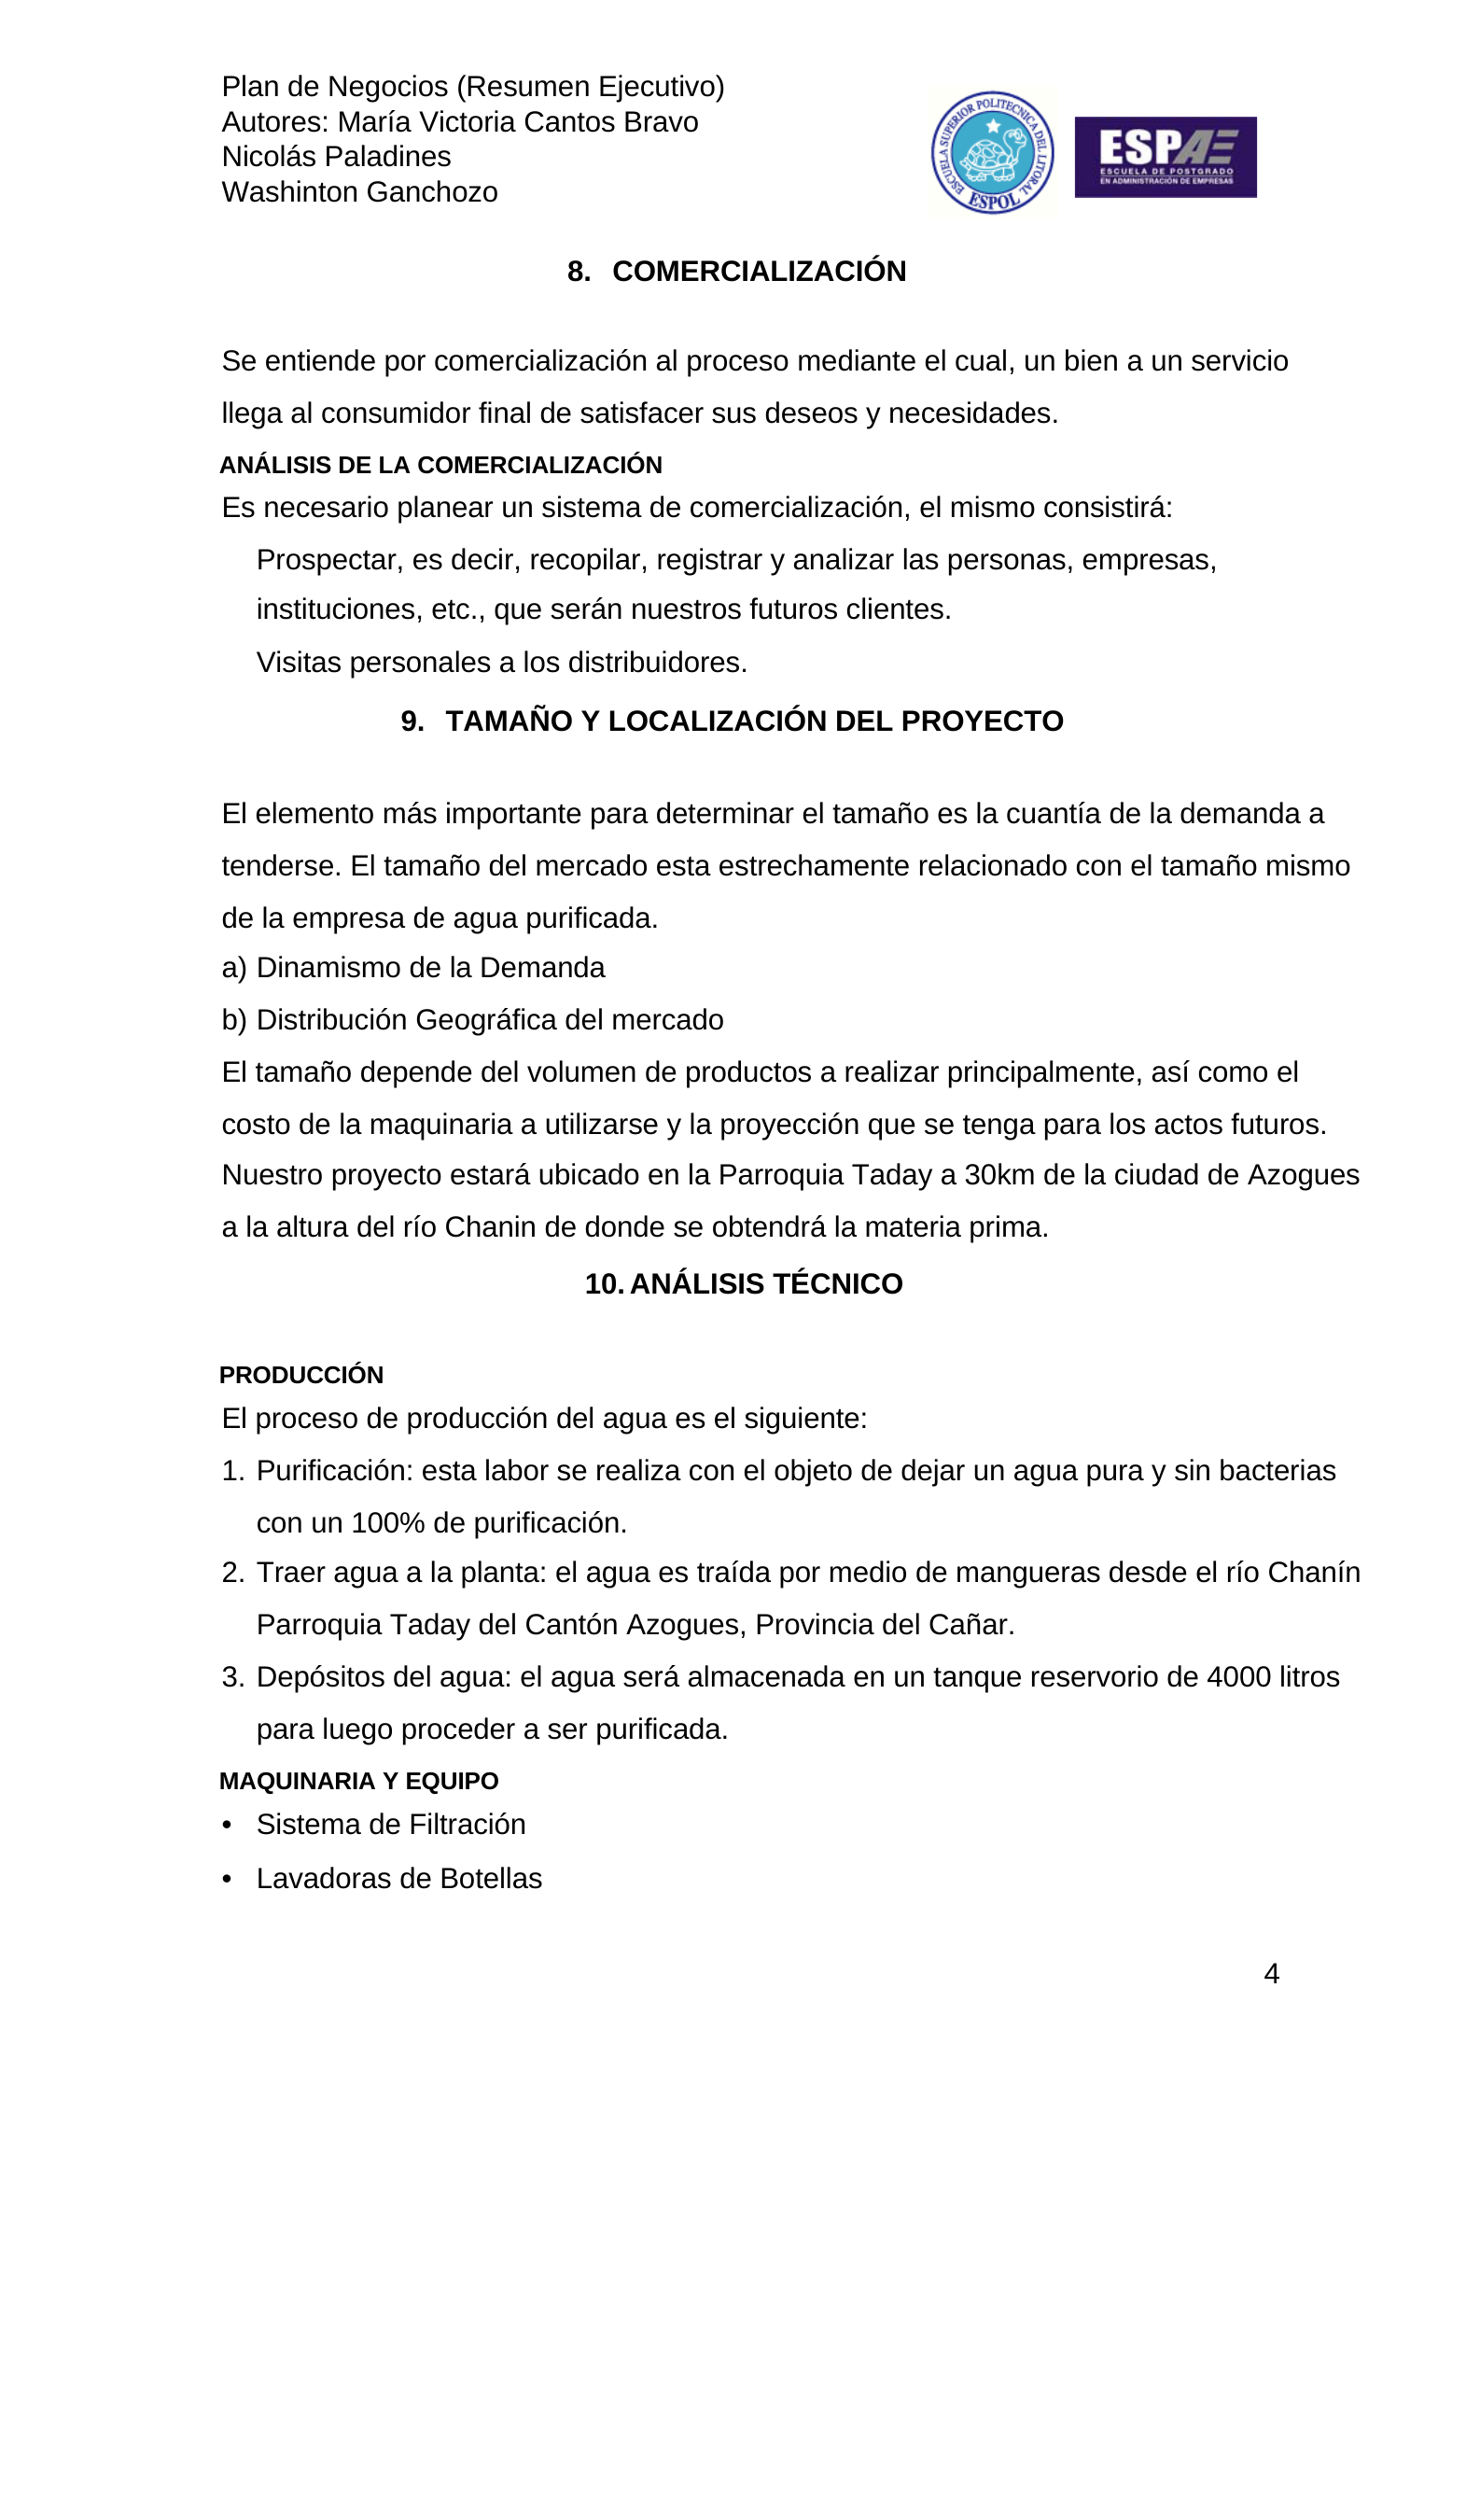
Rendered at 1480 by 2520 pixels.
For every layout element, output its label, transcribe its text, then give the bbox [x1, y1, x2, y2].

text a la altura del río Chanin de donde se obtendrá la materia prima. [221, 1210, 1050, 1243]
text Plan de Negocios (Resumen Ejecutivo) [221, 69, 725, 104]
picture [928, 87, 1058, 217]
text Sistema de Filtración [256, 1807, 526, 1841]
text 10. [585, 1267, 625, 1300]
text Depósitos del agua: el agua será almacenada en un tanque reservorio de 4000 litros [256, 1659, 1341, 1693]
text El tamaño depende del volumen de productos a realizar principalmente, así como el [221, 1055, 1300, 1088]
text Nuestro proyecto estará ubicado en la Parroquia Taday a 30km de la ciudad de Azogues [221, 1157, 1361, 1191]
text costo de la maquinaria a utilizarse y la proyección que se tenga para los actos futuros. [221, 1107, 1328, 1141]
text Washinton Ganchozo [221, 175, 498, 208]
text a) [221, 950, 247, 984]
text 2. [221, 1555, 245, 1589]
text PRODUCCIÓN [218, 1361, 384, 1389]
text Autores: María Victoria Cantos Bravo [221, 105, 699, 138]
text Es necesario planear un sistema de comercialización, el mismo consistirá: [221, 490, 1174, 524]
text El elemento más importante para determinar el tamaño es la cuantía de la demanda a [221, 796, 1326, 830]
text Se entiende por comercialización al proceso mediante el cual, un bien a un servicio [221, 343, 1290, 377]
text 3. [221, 1659, 245, 1693]
text Distribución Geográfica del mercado [256, 1002, 725, 1036]
text con un 100% de purificación. [256, 1505, 628, 1539]
text Prospectar, es decir, recopilar, registrar y analizar las personas, empresas, [256, 542, 1218, 576]
text COMERCIALIZACIÓN [612, 254, 907, 287]
text Parroquia Taday del Cantón Azogues, Provincia del Cañar. [256, 1607, 1016, 1641]
text ANÁLISIS DE LA COMERCIALIZACIÓN [218, 451, 663, 478]
text 9. [400, 704, 425, 737]
text Traer agua a la planta: el agua es traída por medio de mangueras desde el río Chanín [256, 1555, 1361, 1589]
text El proceso de producción del agua es el siguiente: [221, 1401, 869, 1435]
text llega al consumidor final de satisfacer sus deseos y necesidades. [221, 396, 1060, 429]
text de la empresa de agua purificada. [221, 901, 660, 934]
text Dinamismo de la Demanda [256, 950, 606, 984]
text b) [221, 1002, 247, 1036]
text Purificación: esta labor se realiza con el objeto de dejar un agua pura y sin bacterias [256, 1453, 1337, 1487]
text MAQUINARIA Y EQUIPO [218, 1767, 499, 1795]
picture [1074, 117, 1258, 198]
text 4 [1264, 1956, 1280, 1990]
text Lavadoras de Botellas [256, 1861, 543, 1895]
text Nicolás Paladines [221, 139, 452, 173]
text para luego proceder a ser purificada. [256, 1712, 730, 1745]
text Visitas personales a los distribuidores. [256, 645, 748, 678]
text TAMAÑO Y LOCALIZACIÓN DEL PROYECTO [445, 704, 1065, 737]
text tenderse. El tamaño del mercado esta estrechamente relacionado con el tamaño mismo [221, 848, 1351, 882]
text ANÁLISIS TÉCNICO [629, 1267, 903, 1300]
text 8. [567, 254, 592, 287]
text 1. [221, 1453, 245, 1487]
text instituciones, etc., que serán nuestros futuros clientes. [256, 592, 953, 625]
